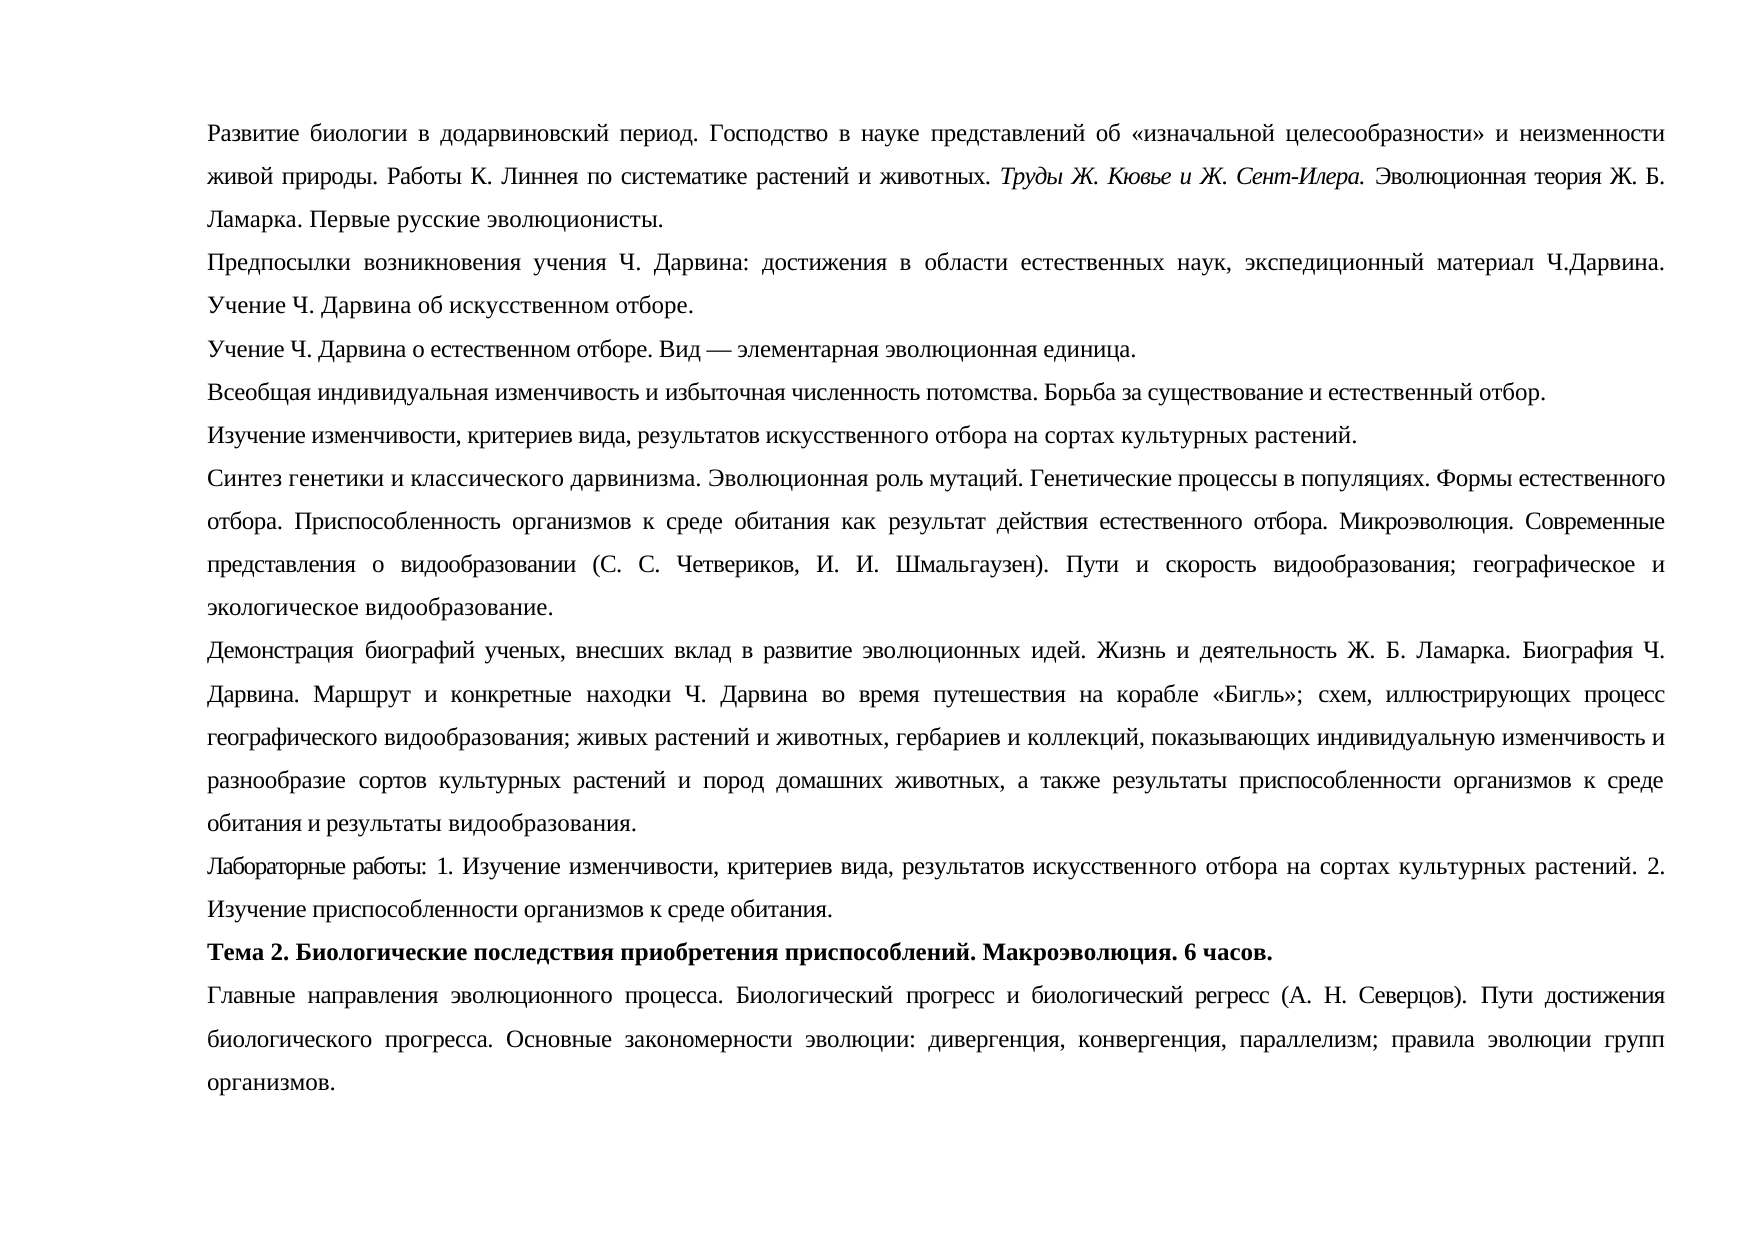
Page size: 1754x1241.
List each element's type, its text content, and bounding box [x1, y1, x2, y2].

text Учение Ч. Дарвина о естественном отборе. Вид — элементарная эволюционная единица. [207, 334, 1665, 362]
text Развитие биологии в додарвиновский период. Господство в науке представлений об «изначальной целесообразности» и неизменности живой природы. Работы К. Линнея по систематике растений и животных. Труды Ж. Кювье и Ж. Сент-Илера. Эволюционная теория Ж. Б. Ламарка. Первые русские эволюционисты. [207, 118, 1665, 233]
text Лабораторные работы: 1. Изучение изменчивости, критериев вида, результатов искусственного отбора на сортах культурных растений. 2. Изучение приспособленности организмов к среде обитания. [207, 851, 1665, 923]
text Главные направления эволюционного процесса. Биологический прогресс и биологический регресс (А. Н. Северцов). Пути достижения биологического прогресса. Основные закономерности эволюции: дивергенция, конвергенция, параллелизм; правила эволюции групп организмов. [207, 981, 1665, 1096]
text Демонстрация биографий ученых, внесших вклад в развитие эволюционных идей. Жизнь и деятельность Ж. Б. Ламарка. Биография Ч. Дарвина. Маршрут и конкретные находки Ч. Дарвина во время путешествия на корабле «Бигль»; схем, иллюстрирующих процесс географического видообразования; живых растений и животных, гербариев и коллекций, показывающих индивидуальную изменчивость и разнообразие сортов культурных растений и пород домашних животных, а также результаты приспособленности организмов к среде обитания и результаты видообразования. [207, 636, 1665, 837]
text Предпосылки возникновения учения Ч. Дарвина: достижения в области естественных наук, экспедиционный материал Ч.Дарвина. Учение Ч. Дарвина об искусственном отборе. [207, 247, 1665, 319]
text Тема 2. Биологические последствия приобретения приспособлений. Макроэволюция. 6 часов. [207, 937, 1668, 966]
text Синтез генетики и классического дарвинизма. Эволюционная роль мутаций. Генетические процессы в популяциях. Формы естественного отбора. Приспособленность организмов к среде обитания как результат действия естественного отбора. Микроэволюция. Современные представления о видообразовании (С. С. Четвериков, И. И. Шмальгаузен). Пути и скорость видообразования; географическое и экологическое видообразование. [207, 463, 1665, 621]
text Изучение изменчивости, критериев вида, результатов искусственного отбора на сортах культурных растений. [207, 420, 1665, 449]
text Всеобщая индивидуальная изменчивость и избыточная численность потомства. Борьба за существование и естественный отбор. [207, 377, 1665, 406]
